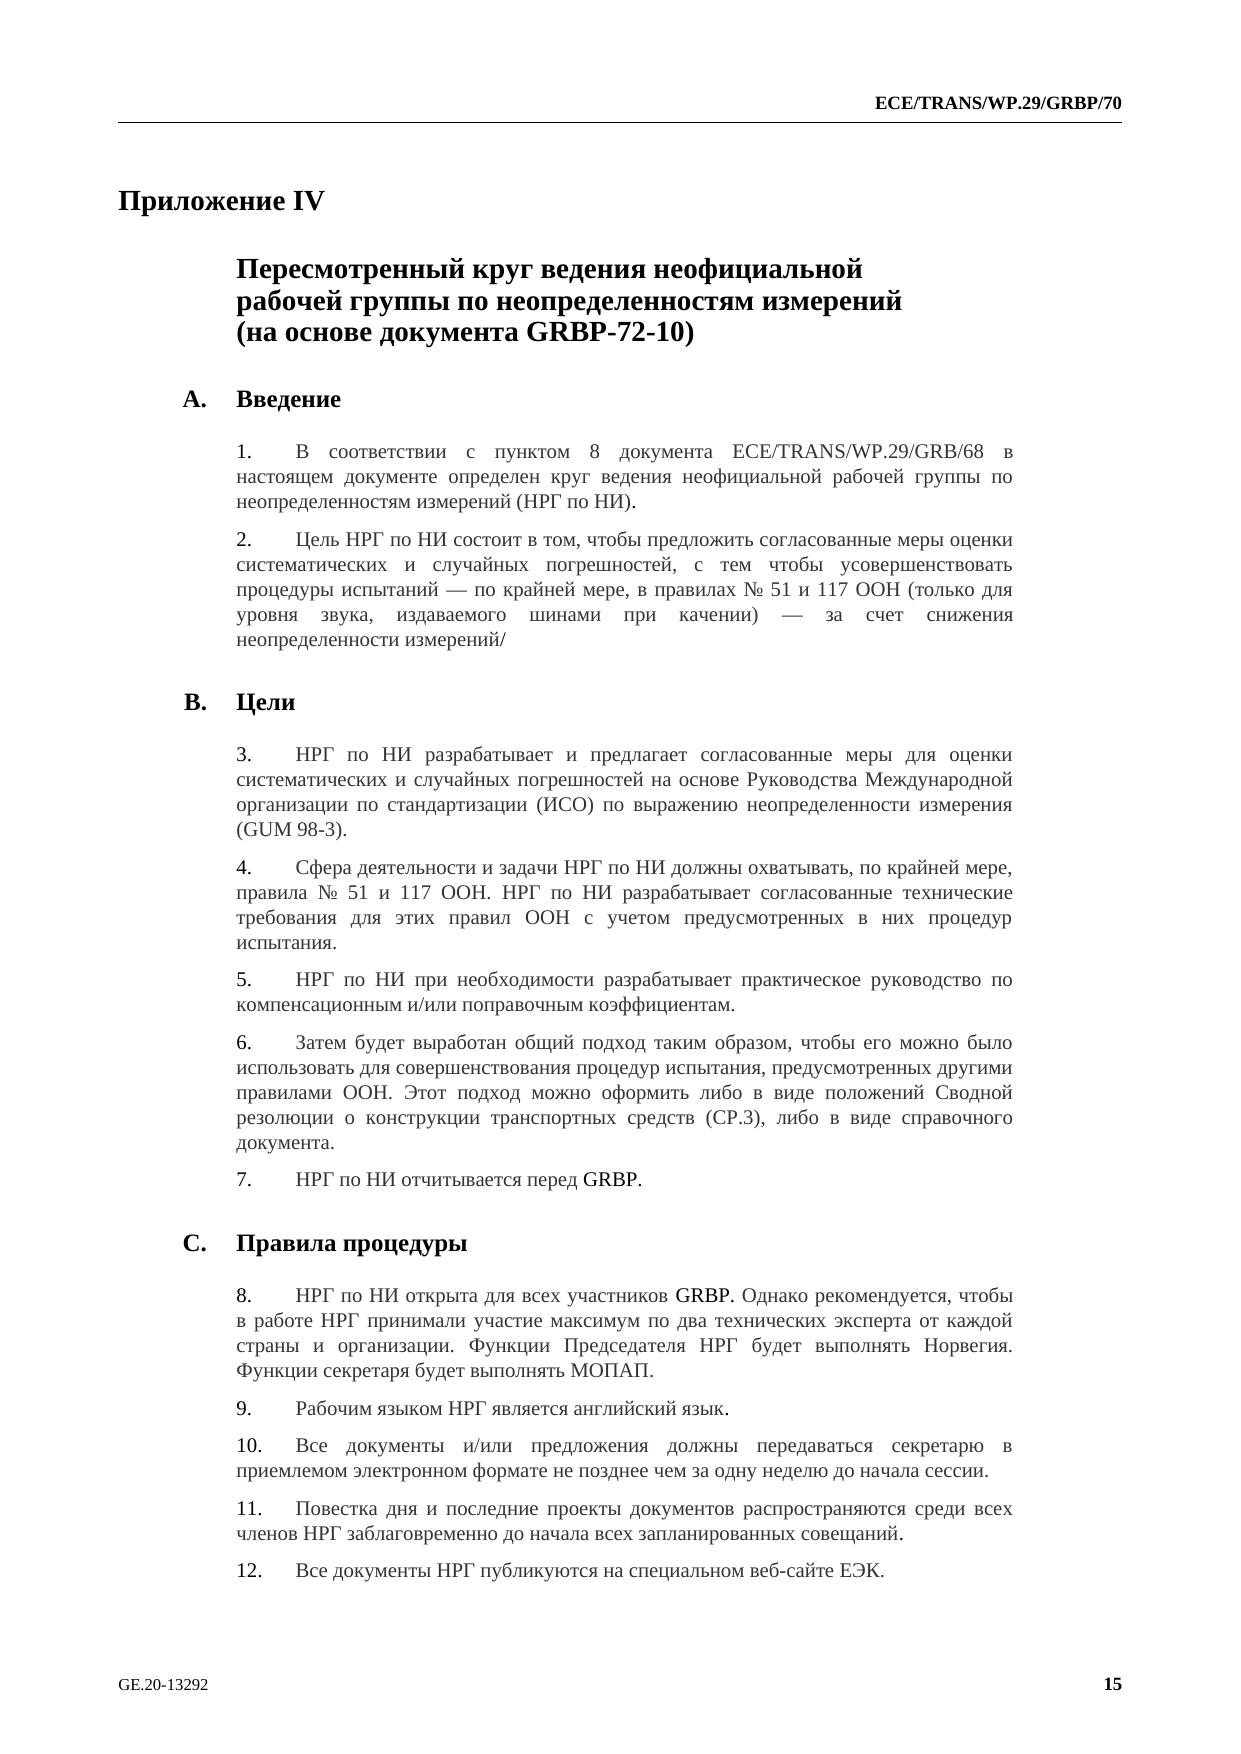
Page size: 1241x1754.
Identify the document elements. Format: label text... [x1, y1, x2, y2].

text 1. В соответствии с пунктом 8 документа ECE/TRANS/WP.29/GRB/68 в настоящем документе определен круг ведения неофициальной рабочей группы по неопределенностям измерений (НРГ по НИ). [236, 438, 1013, 464]
text C. Правила процедуры [118, 1229, 1004, 1257]
text 2. Цель НРГ по НИ состоит в том, чтобы предложить согласованные меры оценки систематических и случайных погрешностей, с тем чтобы усовершенствовать процедуры испытаний — по крайней мере, в правилах № 51 и 117 ООН (только для уровня звука, издаваемого шинами при качении) — за счет снижения неопределенности измерений/ [236, 626, 1013, 651]
text 3. НРГ по НИ разрабатывает и предлагает согласованные меры для оценки систематических и случайных погрешностей на основе Руководства Международной организации по стандартизации (ИСО) по выражению неопределенности измерения (GUM 98-3). [236, 741, 1013, 768]
text 6. Затем будет выработан общий подход таким образом, чтобы его можно было использовать для совершенствования процедур испытания, предусмотренных другими правилами ООН. Этот подход можно оформить либо в виде положений Сводной резолюции о конструкции транспортных средств (СР.3), либо в виде справочного документа. [236, 1129, 1013, 1154]
text 4. Сфера деятельности и задачи НРГ по НИ должны охватывать, по крайней мере, правила № 51 и 117 ООН. НРГ по НИ разрабатывает согласованные технические требования для этих правил ООН с учетом предусмотренных в них процедур испытания. [236, 854, 1013, 905]
text A. Введение [118, 385, 1004, 413]
text 10. Все документы и/или предложения должны передаваться секретарю в приемлемом электронном формате не позднее чем за одну неделю до начала сессии. [236, 1432, 1013, 1482]
text 4. Сфера деятельности и задачи НРГ по НИ должны охватывать, по крайней мере, правила № 51 и 117 ООН. НРГ по НИ разрабатывает согласованные технические требования для этих правил ООН с учетом предусмотренных в них процедур испытания. [236, 929, 1013, 954]
text 2. Цель НРГ по НИ состоит в том, чтобы предложить согласованные меры оценки систематических и случайных погрешностей, с тем чтобы усовершенствовать процедуры испытаний — по крайней мере, в правилах № 51 и 117 ООН (только для уровня звука, издаваемого шинами при качении) — за счет снижения неопределенности измерений/ [236, 526, 1013, 552]
text 8. НРГ по НИ открыта для всех участников GRBP. Однако рекомендуется, чтобы в работе НРГ принимали участие максимум по два технических эксперта от каждой страны и организации. Функции Председателя НРГ будет выполнять Норвегия. Функции секретаря будет выполнять МОПАП. [236, 1332, 1013, 1382]
text 6. Затем будет выработан общий подход таким образом, чтобы его можно было использовать для совершенствования процедур испытания, предусмотренных другими правилами ООН. Этот подход можно оформить либо в виде положений Сводной резолюции о конструкции транспортных средств (СР.3), либо в виде справочного документа. [236, 1029, 1013, 1055]
text Приложение IV [118, 185, 1004, 216]
text 7. НРГ по НИ отчитывается перед GRBP. [236, 1166, 1013, 1191]
text 9. Рабочим языком НРГ является английский язык. [236, 1394, 1013, 1419]
text 11. Повестка дня и последние проекты документов распространяются среди всех членов НРГ заблаговременно до начала всех запланированных совещаний. [236, 1494, 1013, 1544]
text 3. НРГ по НИ разрабатывает и предлагает согласованные меры для оценки систематических и случайных погрешностей на основе Руководства Международной организации по стандартизации (ИСО) по выражению неопределенности измерения (GUM 98-3). [236, 816, 1013, 841]
text B. Цели [118, 688, 1004, 716]
text 12. Все документы НРГ публикуются на специальном веб-сайте ЕЭК. [236, 1557, 1013, 1582]
text Пересмотренный круг ведения неофициальной рабочей группы по неопределенностям измерений (на основе документа GRBP-72-10) [118, 254, 1004, 348]
text 8. НРГ по НИ открыта для всех участников GRBP. Однако рекомендуется, чтобы в работе НРГ принимали участие максимум по два технических эксперта от каждой страны и организации. Функции Председателя НРГ будет выполнять Норвегия. Функции секретаря будет выполнять МОПАП. [236, 1282, 1013, 1308]
text 6. Затем будет выработан общий подход таким образом, чтобы его можно было использовать для совершенствования процедур испытания, предусмотренных другими правилами ООН. Этот подход можно оформить либо в виде положений Сводной резолюции о конструкции транспортных средств (СР.3), либо в виде справочного документа. [236, 1079, 1013, 1105]
text 5. НРГ по НИ при необходимости разрабатывает практическое руководство по компенсационным и/или поправочным коэффициентам. [236, 966, 1013, 1016]
text 1. В соответствии с пунктом 8 документа ECE/TRANS/WP.29/GRB/68 в настоящем документе определен круг ведения неофициальной рабочей группы по неопределенностям измерений (НРГ по НИ). [236, 488, 1013, 513]
